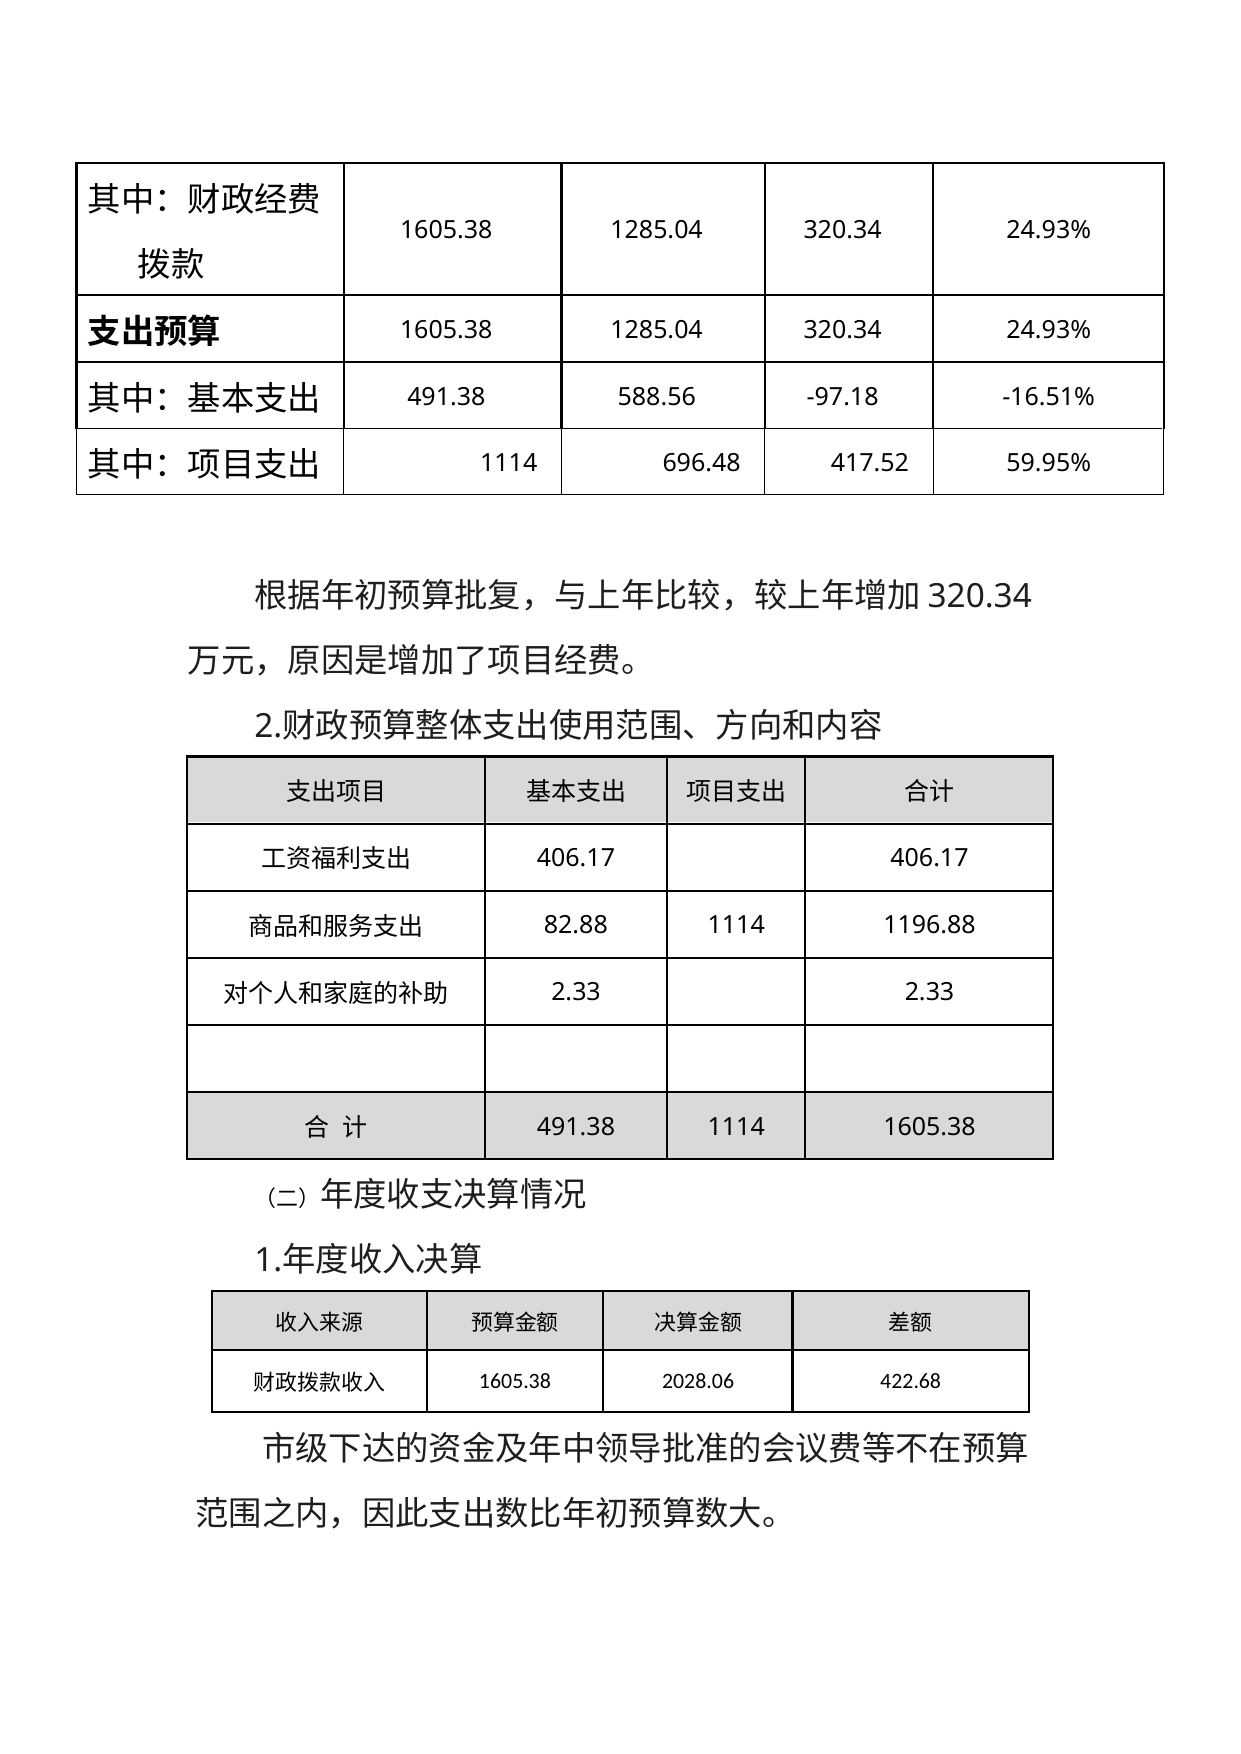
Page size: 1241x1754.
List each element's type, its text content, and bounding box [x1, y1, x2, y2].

text 市级下达的资金及年中领导批准的会议费等不在预算范围之内，因此支出数比年初预算数大。 [195, 1413, 1053, 1543]
table_cell [668, 1026, 804, 1091]
list 年度收支决算情况 [237, 1160, 1053, 1225]
table_cell 其中：基本支出 [78, 363, 343, 428]
table_cell 1114 [668, 892, 804, 957]
table_cell -97.18 [766, 363, 932, 428]
table_cell 1605.38 [428, 1351, 602, 1411]
table_cell 82.88 [486, 892, 666, 957]
table_cell 422.68 [794, 1351, 1028, 1411]
table_cell 406.17 [806, 825, 1052, 889]
table_cell 320.34 [766, 164, 932, 294]
table_cell 1114 [668, 1093, 804, 1158]
table_cell 696.48 [562, 429, 764, 494]
table_cell 1114 [344, 429, 561, 494]
table_cell 2028.06 [604, 1351, 791, 1411]
table_cell 1196.88 [806, 892, 1052, 957]
table_cell 2.33 [486, 959, 666, 1024]
table_cell 24.93% [934, 296, 1163, 361]
table_header 支出项目 [188, 758, 484, 822]
table_header 差额 [794, 1292, 1028, 1349]
table_cell 其中：项目支出 [77, 429, 343, 494]
table_cell 2.33 [806, 959, 1052, 1024]
table_cell [188, 1026, 484, 1091]
table_header 决算金额 [604, 1292, 791, 1349]
table_cell 406.17 [486, 825, 666, 889]
table_cell [486, 1026, 666, 1091]
table_cell 24.93% [934, 164, 1163, 294]
table_cell 商品和服务支出 [188, 892, 484, 957]
table_cell [806, 1026, 1052, 1091]
table_cell 1605.38 [806, 1093, 1052, 1158]
table_cell 对个人和家庭的补助 [188, 959, 484, 1024]
table_cell 支出预算 [78, 296, 343, 361]
table_cell 417.52 [765, 429, 933, 494]
table_cell 1285.04 [563, 296, 764, 361]
table_cell 合 计 [188, 1093, 484, 1158]
list 1.年度收入决算 [254, 1225, 1053, 1290]
table_cell 320.34 [766, 296, 932, 361]
table_header 预算金额 [428, 1292, 602, 1349]
table_header 项目支出 [668, 758, 804, 822]
text 2.财政预算整体支出使用范围、方向和内容 [187, 690, 1053, 755]
table_cell 工资福利支出 [188, 825, 484, 889]
table_cell 491.38 [486, 1093, 666, 1158]
table_cell 财政拨款收入 [213, 1351, 426, 1411]
table_cell 1605.38 [345, 164, 560, 294]
table_cell -16.51% [934, 363, 1163, 428]
table_cell [668, 959, 804, 1024]
table_cell 1605.38 [345, 296, 560, 361]
table_header 基本支出 [486, 758, 666, 822]
text 根据年初预算批复，与上年比较，较上年增加320.34万元，原因是增加了项目经费。 [187, 560, 1053, 690]
table_cell 491.38 [345, 363, 560, 428]
table_cell [668, 825, 804, 889]
table_cell 其中：财政经费拨款 [78, 164, 343, 294]
table_header 收入来源 [213, 1292, 426, 1349]
table_cell 588.56 [563, 363, 764, 428]
table_header 合计 [806, 758, 1052, 822]
table_cell 59.95% [934, 428, 1163, 494]
table_cell 1285.04 [563, 164, 764, 294]
